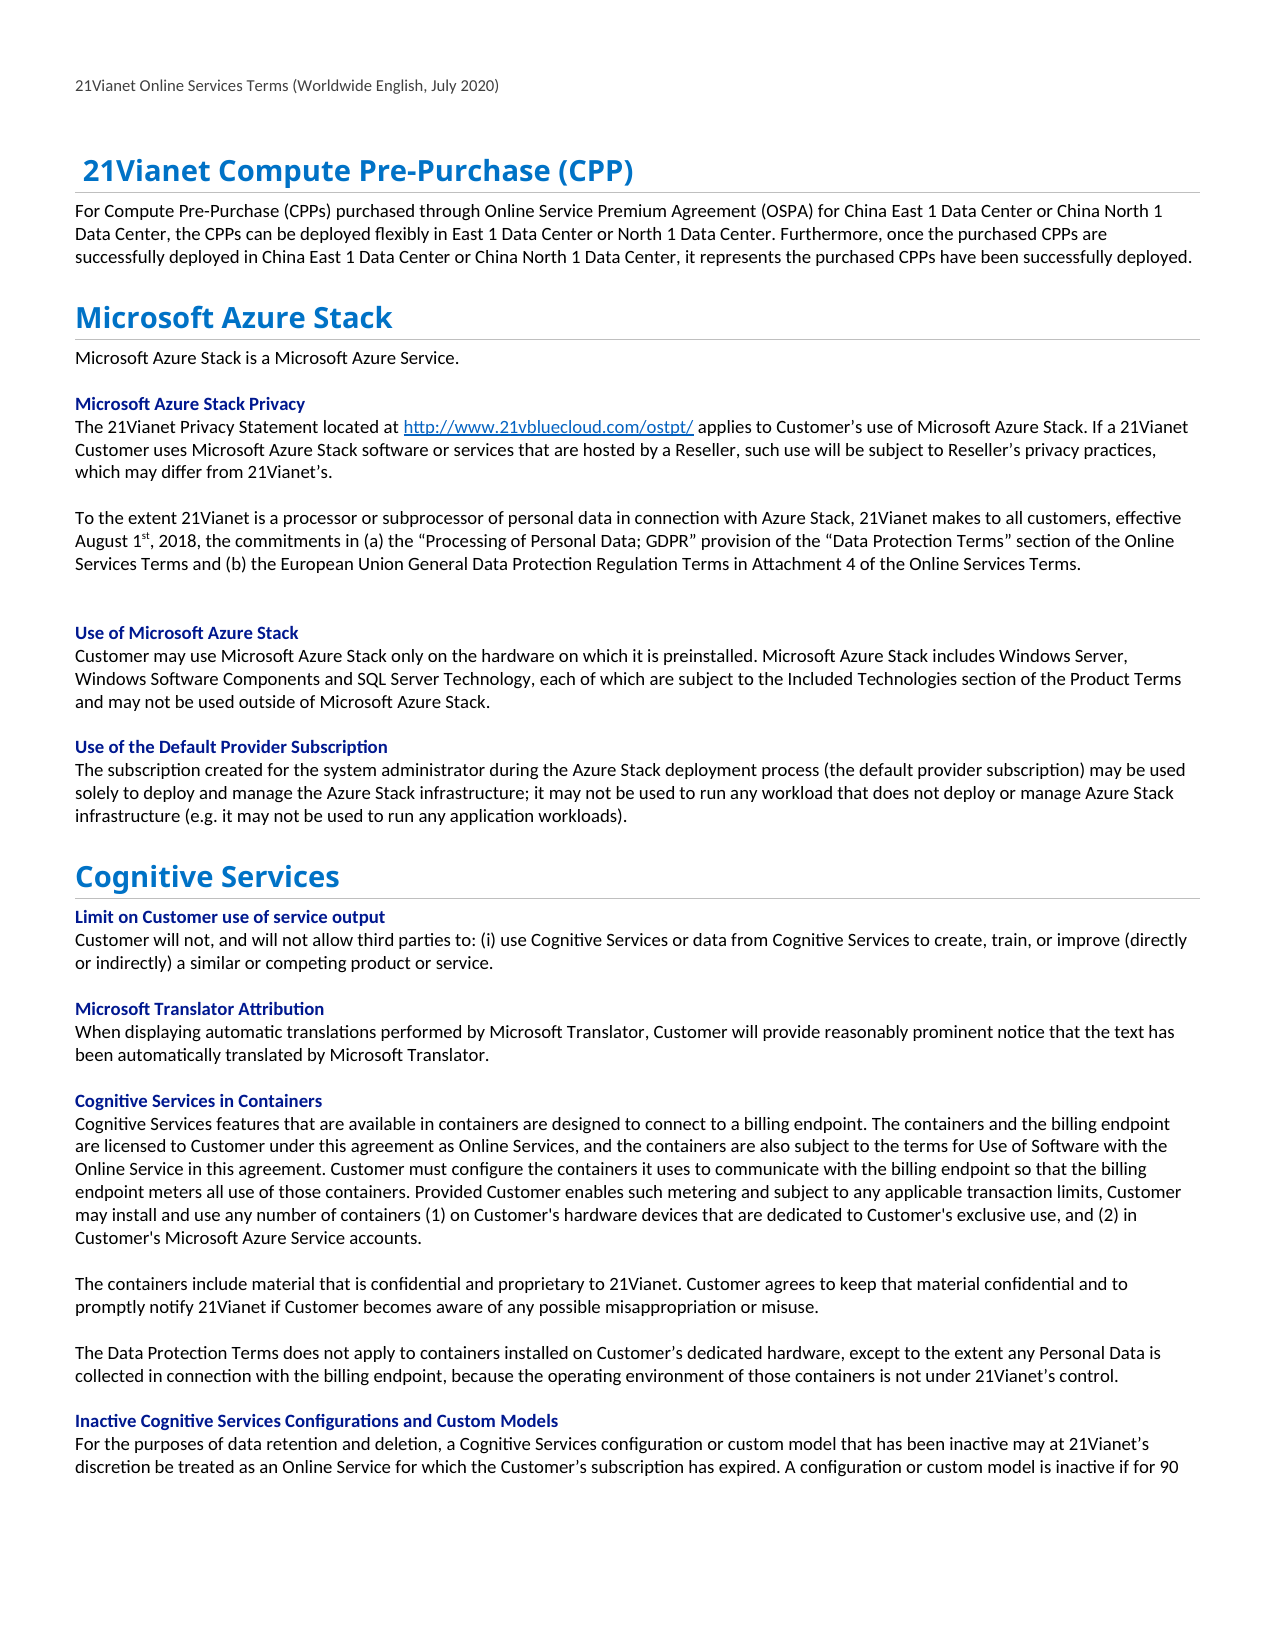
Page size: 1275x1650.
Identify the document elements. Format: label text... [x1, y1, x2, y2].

subtitle Use of Microsoft Azure Stack [75, 621, 1200, 644]
list Microsoft Azure Stack is a Microsoft Azure Service. [75, 346, 1200, 369]
list The subscription created for the system administrator during the Azure Stack deployment process (the default provider subscription) may be used solely to deploy and manage the Azure Stack infrastructure; it may not be used to run any workload that does not deploy or manage Azure Stack infrastructure (e.g. it may not be used to run any application workloads). [75, 758, 1200, 827]
list Customer will not, and will not allow third parties to: (i) use Cognitive Services or data from Cognitive Services to create, train, or improve (directly or indirectly) a similar or competing product or service. [75, 928, 1200, 974]
text Cognitive Services in Containers [75, 1089, 1200, 1112]
list To the extent 21Vianet is a processor or subprocessor of personal data in connection with Azure Stack, 21Vianet makes to all customers, effective August 1st, 2018, the commitments in (a) the “Processing of Personal Data; GDPR” provision of the “Data Protection Terms” section of the Online Services Terms and (b) the European Union General Data Protection Regulation Terms in Attachment 4 of the Online Services Terms. [75, 506, 1200, 575]
subtitle Microsoft Azure Stack [75, 297, 1200, 339]
list For Compute Pre-Purchase (CPPs) purchased through Online Service Premium Agreement (OSPA) for China East 1 Data Center or China North 1 Data Center, the CPPs can be deployed flexibly in East 1 Data Center or North 1 Data Center. Furthermore, once the purchased CPPs are successfully deployed in China East 1 Data Center or China North 1 Data Center, it represents the purchased CPPs have been successfully deployed. [75, 199, 1200, 268]
list Customer may use Microsoft Azure Stack only on the hardware on which it is preinstalled. Microsoft Azure Stack includes Windows Server, Windows Software Components and SQL Server Technology, each of which are subject to the Included Technologies section of the Product Terms and may not be used outside of Microsoft Azure Stack. [75, 644, 1200, 713]
subtitle Use of the Default Provider Subscription [75, 736, 1200, 758]
subtitle Microsoft Azure Stack Privacy [75, 392, 1200, 415]
subtitle Limit on Customer use of service output [75, 906, 1200, 928]
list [75, 1433, 1200, 1478]
list The 21Vianet Privacy Statement located at http://www.21vbluecloud.com/ostpt/ applies to Customer’s use of Microsoft Azure Stack. If a 21Vianet Customer uses Microsoft Azure Stack software or services that are hosted by a Reseller, such use will be subject to Reseller’s privacy practices, which may differ from 21Vianet’s. [75, 415, 1200, 483]
subtitle Inactive Cognitive Services Configurations and Custom Models [75, 1410, 1200, 1433]
subtitle 21Vianet Compute Pre-Purchase (CPP) [75, 150, 1200, 192]
subtitle Microsoft Translator Attribution [75, 997, 1200, 1020]
text Cognitive Services features that are available in containers are designed to connect to a billing endpoint. The containers and the billing endpoint are licensed to Customer under this agreement as Online Services, and the containers are also subject to the terms for Use of Software with the Online Service in this agreement. Customer must configure the containers it uses to communicate with the billing endpoint so that the billing endpoint meters all use of those containers. Provided Customer enables such metering and subject to any applicable transaction limits, Customer may install and use any number of containers (1) on Customer's hardware devices that are dedicated to Customer's exclusive use, and (2) in Customer's Microsoft Azure Service accounts. [75, 1112, 1200, 1249]
text The containers include material that is confidential and proprietary to 21Vianet. Customer agrees to keep that material confidential and to promptly notify 21Vianet if Customer becomes aware of any possible misappropriation or misuse. [75, 1272, 1200, 1318]
text The Data Protection Terms does not apply to containers installed on Customer’s dedicated hardware, except to the extent any Personal Data is collected in connection with the billing endpoint, because the operating environment of those containers is not under 21Vianet’s control. [75, 1341, 1200, 1387]
subtitle Cognitive Services [75, 856, 1200, 898]
list When displaying automatic translations performed by Microsoft Translator, Customer will provide reasonably prominent notice that the text has been automatically translated by Microsoft Translator. [75, 1020, 1200, 1066]
